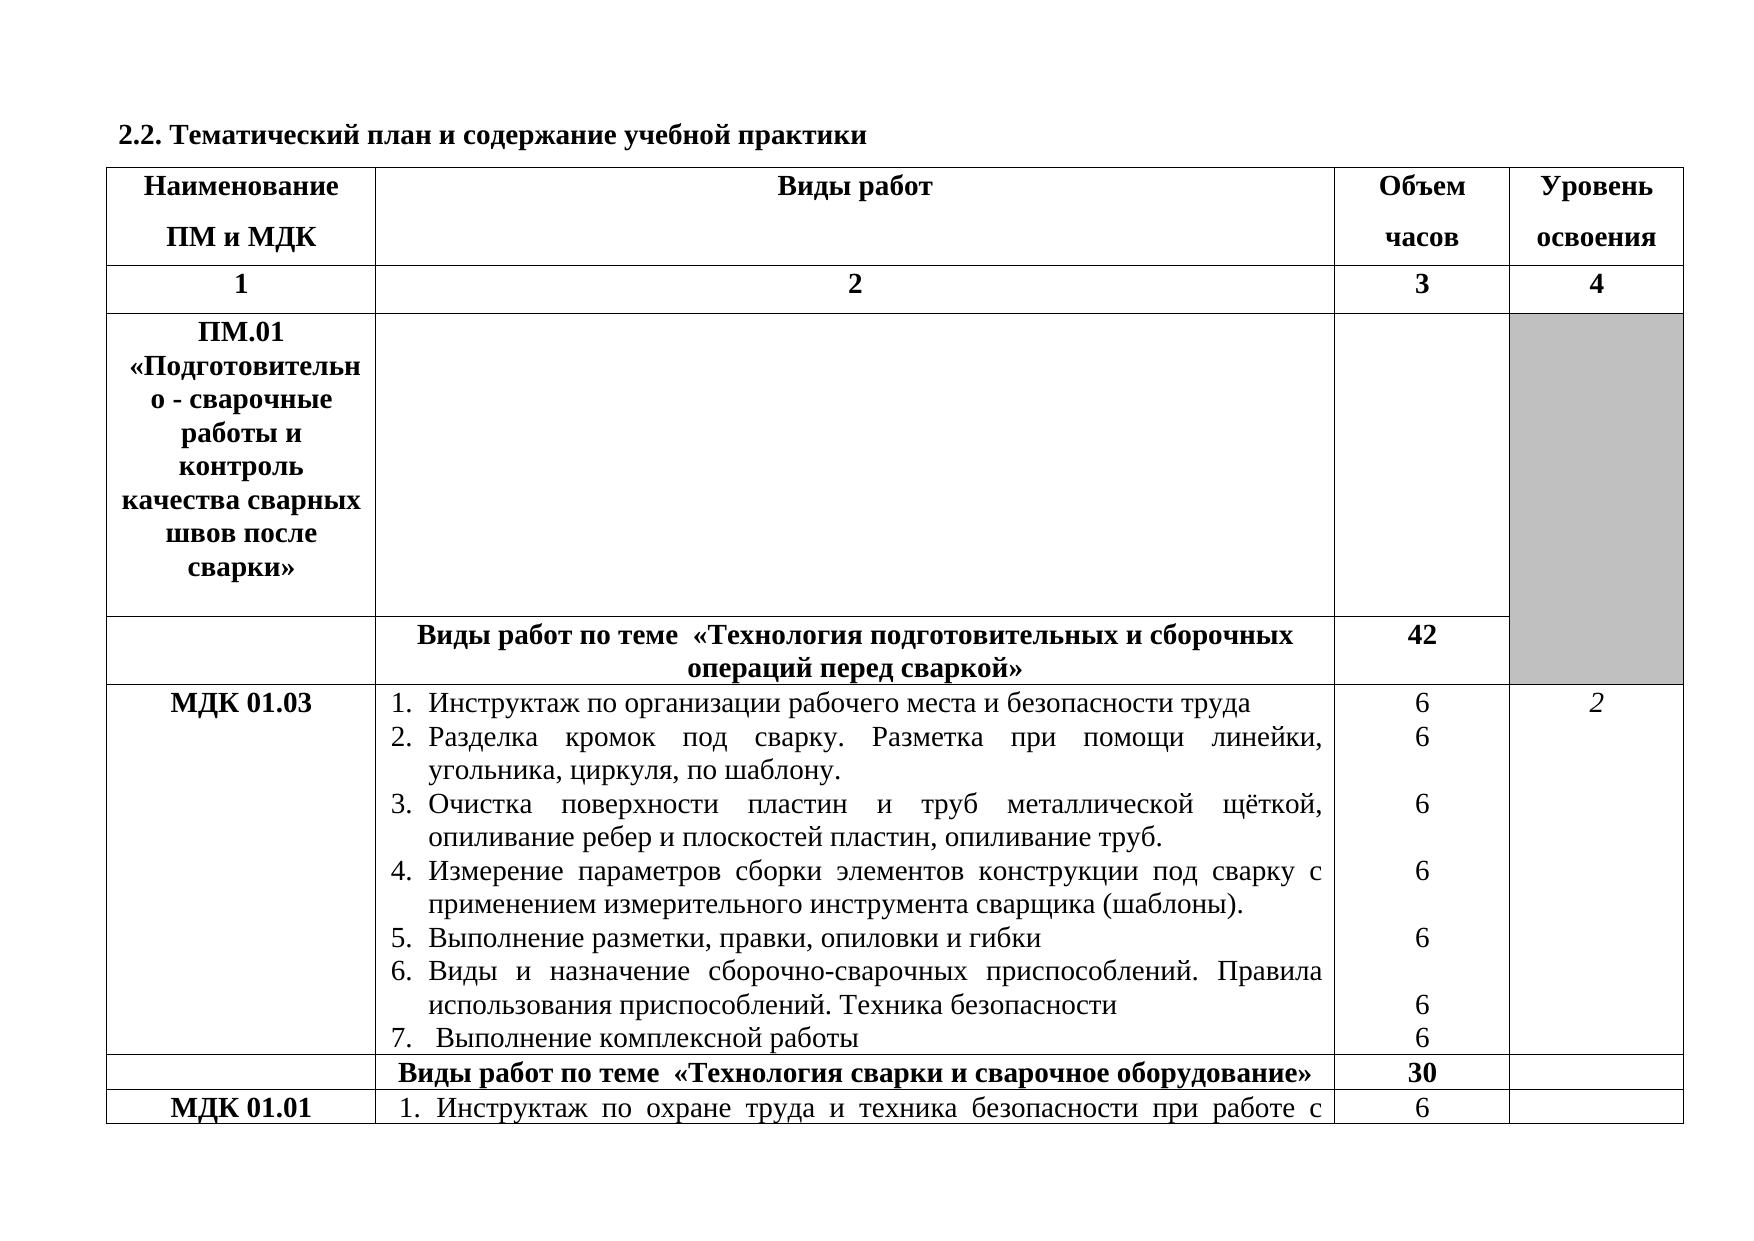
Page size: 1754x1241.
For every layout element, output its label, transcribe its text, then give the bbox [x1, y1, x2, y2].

table_header Наименование ПМ и МДК [107, 168, 375, 265]
table_cell [1510, 1055, 1683, 1089]
table_cell Виды работ по теме «Технология подготовительных и сборочных операций перед сваркой» [376, 617, 1334, 684]
table_cell [107, 1055, 375, 1089]
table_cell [376, 1090, 1334, 1123]
table_cell МДК 01.01 [107, 1090, 375, 1123]
table_cell Виды работ по теме «Технология сварки и сварочное оборудование» [376, 1055, 1334, 1089]
table_header Виды работ [376, 168, 1334, 265]
table_cell [1510, 314, 1683, 684]
table_cell ПМ.01 «Подготовительно - сварочные работы и контроль качества сварных швов после сварки» [107, 314, 375, 616]
table_cell [376, 314, 1334, 616]
table_cell 4 [1510, 266, 1683, 313]
table_cell 1 [107, 266, 375, 313]
table_cell 3 [1335, 266, 1509, 313]
table_cell [1510, 1090, 1683, 1123]
table_header Уровень освоения [1510, 168, 1683, 265]
table_cell Инструктаж по организации рабочего места и безопасности труда Разделка кромок под сварку. Разметка при помощи линейки, угольника, циркуля, по шаблону. Очистка поверхности пластин и труб металлической щёткой, опиливание ребер и плоскостей пластин, опиливание труб. Измерение параметров сборки элементов конструкции под сварку с применением измерительного инструмента сварщика (шаблоны). Выполнение разметки, правки, опиловки и гибки Виды и назначение сборочно-сварочных приспособлений. Правила использования приспособлений. Техника безопасности Выполнение комплексной работы [376, 685, 1334, 1054]
table_cell 6 6 6 6 6 [1335, 1090, 1509, 1123]
table_header Объем часов [1335, 168, 1509, 265]
table_cell 2 [376, 266, 1334, 313]
table_cell [107, 617, 375, 684]
table_cell 30 [1335, 1055, 1509, 1089]
table_cell МДК 01.03 [107, 685, 375, 1054]
table_cell 6 6 6 6 6 6 6 [1335, 685, 1509, 1054]
text 2.2. Тематический план и содержание учебной практики [118, 117, 1636, 151]
table_cell 42 [1335, 617, 1509, 684]
table_cell 2 [1510, 685, 1683, 1054]
table_cell [1335, 314, 1509, 616]
